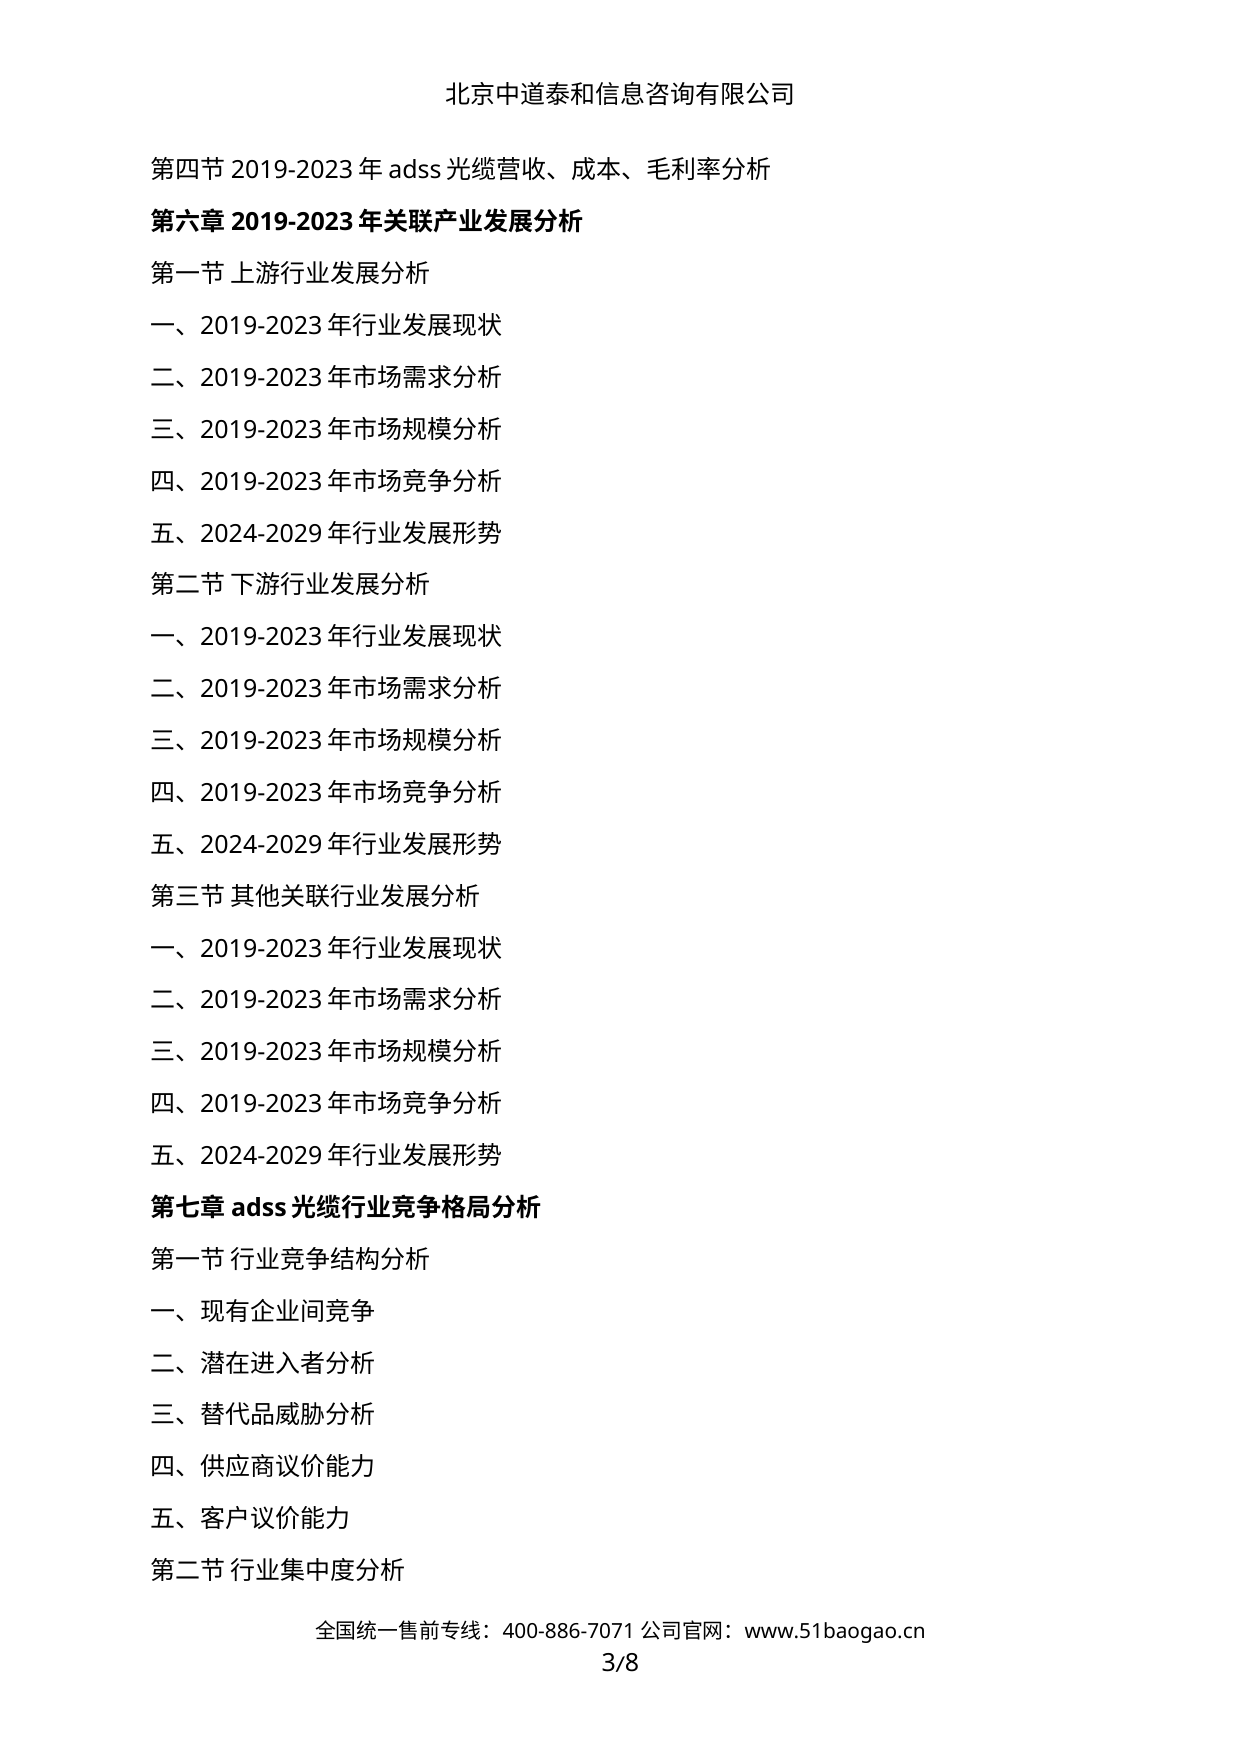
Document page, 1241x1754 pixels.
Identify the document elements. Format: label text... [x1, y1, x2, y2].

text 五、客户议价能力 [150, 1499, 1090, 1535]
text 第四节 2019-2023年adss光缆营收、成本、毛利率分析 [150, 150, 1090, 186]
text 第一节 上游行业发展分析 [150, 254, 1090, 290]
text 一、2019-2023年行业发展现状 [150, 306, 1090, 342]
text 五、2024-2029年行业发展形势 [150, 1136, 1090, 1172]
text 三、2019-2023年市场规模分析 [150, 409, 1090, 446]
text 四、供应商议价能力 [150, 1447, 1090, 1483]
text 第三节 其他关联行业发展分析 [150, 876, 1090, 912]
text 五、2024-2029年行业发展形势 [150, 824, 1090, 861]
text 一、2019-2023年行业发展现状 [150, 617, 1090, 653]
text 第七章 adss光缆行业竞争格局分析 [150, 1187, 1090, 1224]
text 第一节 行业竞争结构分析 [150, 1239, 1090, 1276]
text 第二节 下游行业发展分析 [150, 565, 1090, 601]
text 一、2019-2023年行业发展现状 [150, 928, 1090, 964]
text 二、2019-2023年市场需求分析 [150, 980, 1090, 1016]
text 三、2019-2023年市场规模分析 [150, 1032, 1090, 1068]
text 一、现有企业间竞争 [150, 1291, 1090, 1327]
text 四、2019-2023年市场竞争分析 [150, 1084, 1090, 1120]
text 第六章 2019-2023年关联产业发展分析 [150, 202, 1090, 238]
text 三、替代品威胁分析 [150, 1395, 1090, 1431]
text 二、潜在进入者分析 [150, 1343, 1090, 1379]
text 二、2019-2023年市场需求分析 [150, 357, 1090, 394]
text 五、2024-2029年行业发展形势 [150, 513, 1090, 549]
text 二、2019-2023年市场需求分析 [150, 669, 1090, 705]
text 三、2019-2023年市场规模分析 [150, 721, 1090, 757]
text 四、2019-2023年市场竞争分析 [150, 461, 1090, 497]
text 四、2019-2023年市场竞争分析 [150, 772, 1090, 809]
text 第二节 行业集中度分析 [150, 1551, 1090, 1587]
